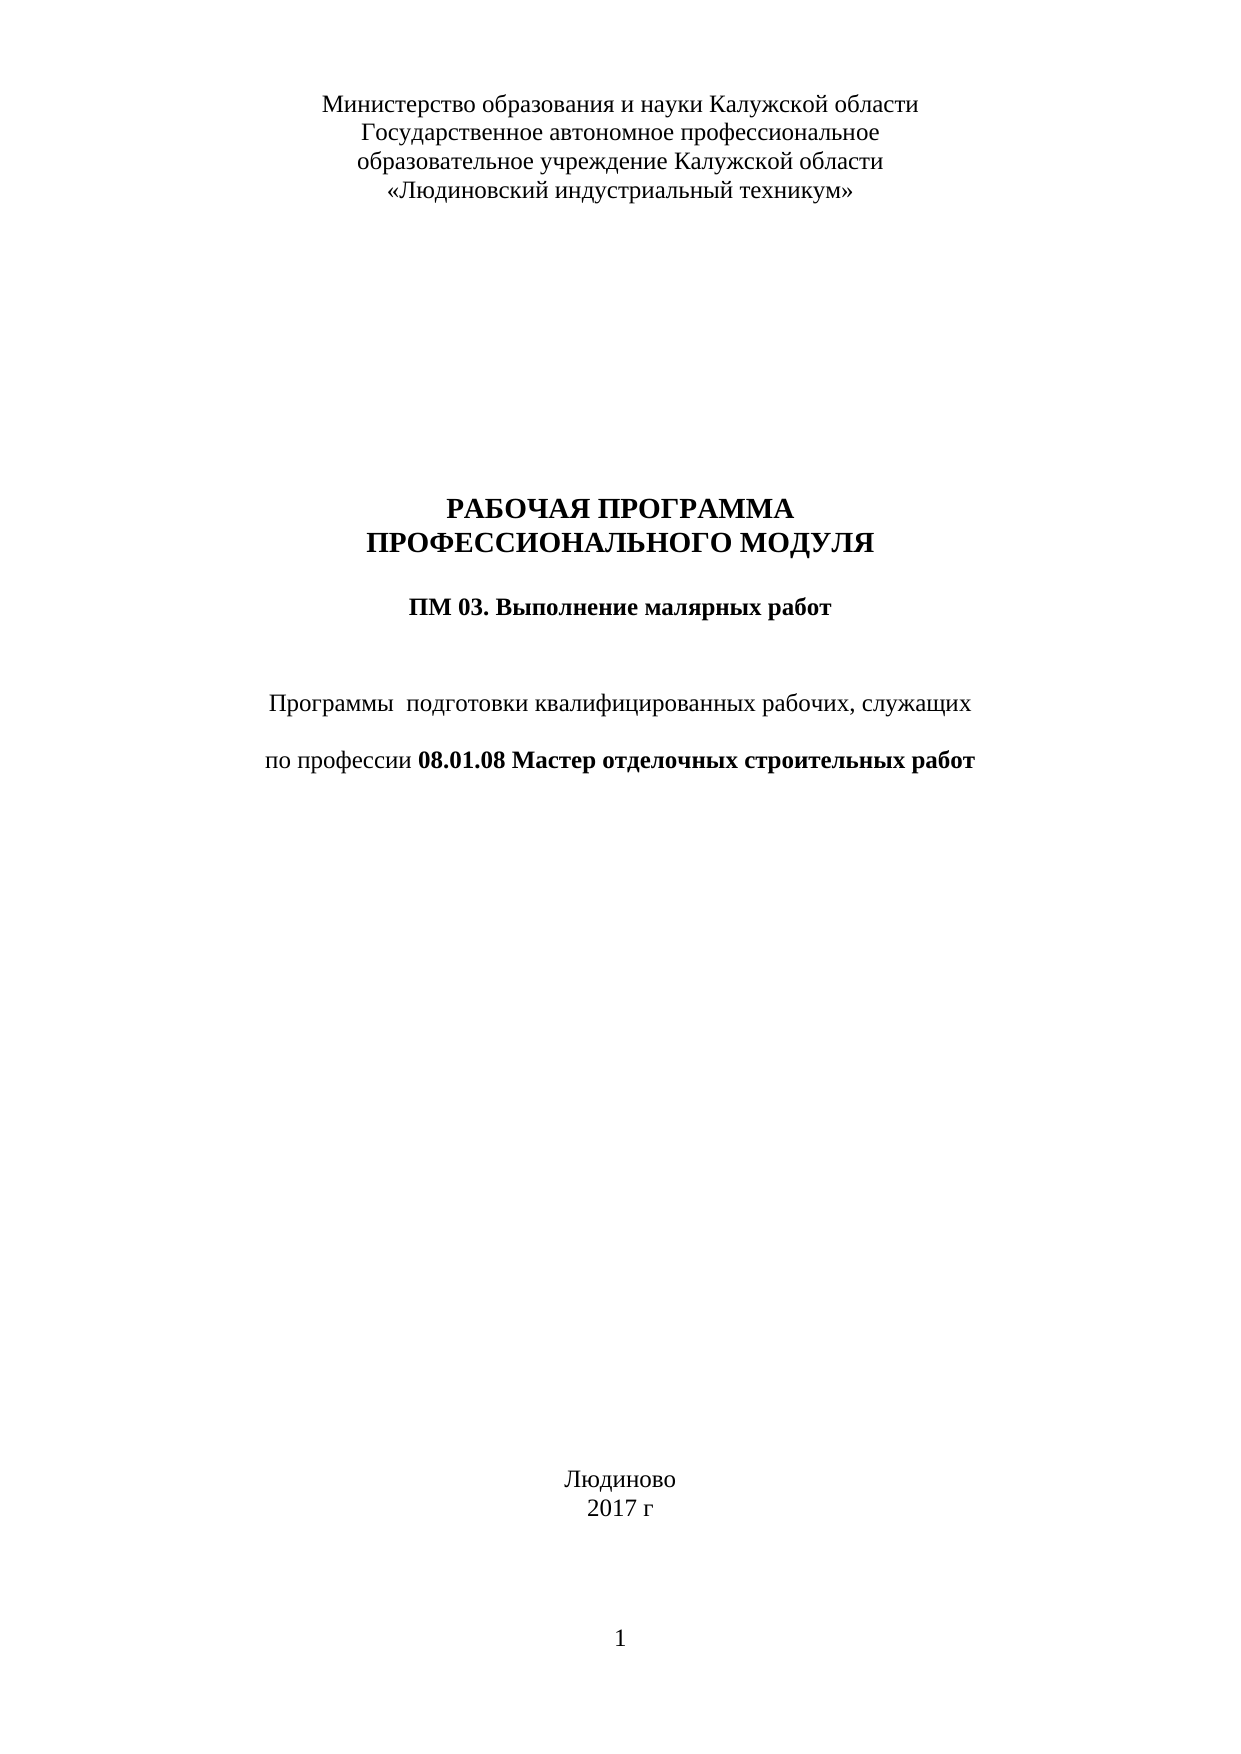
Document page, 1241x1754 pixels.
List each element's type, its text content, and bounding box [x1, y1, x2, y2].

text Государственное автономное профессиональное [89, 117, 1152, 146]
text Министерство образования и науки Калужской области [89, 89, 1152, 117]
text Людиново [89, 1464, 1152, 1493]
text «Людиновский индустриальный техникум» [89, 175, 1152, 204]
text РАБОЧАЯ ПРОГРАММА [89, 491, 1152, 525]
text образовательное учреждение Калужской области [89, 146, 1152, 175]
text по профессии 08.01.08 Мастер отделочных строительных работ [89, 745, 1152, 774]
text 2017 г [89, 1493, 1152, 1521]
text ПРОФЕССИОНАЛЬНОГО МОДУЛЯ [89, 525, 1152, 558]
text Программы подготовки квалифицированных рабочих, служащих [89, 688, 1152, 716]
text ПМ 03. Выполнение малярных работ [89, 592, 1152, 621]
